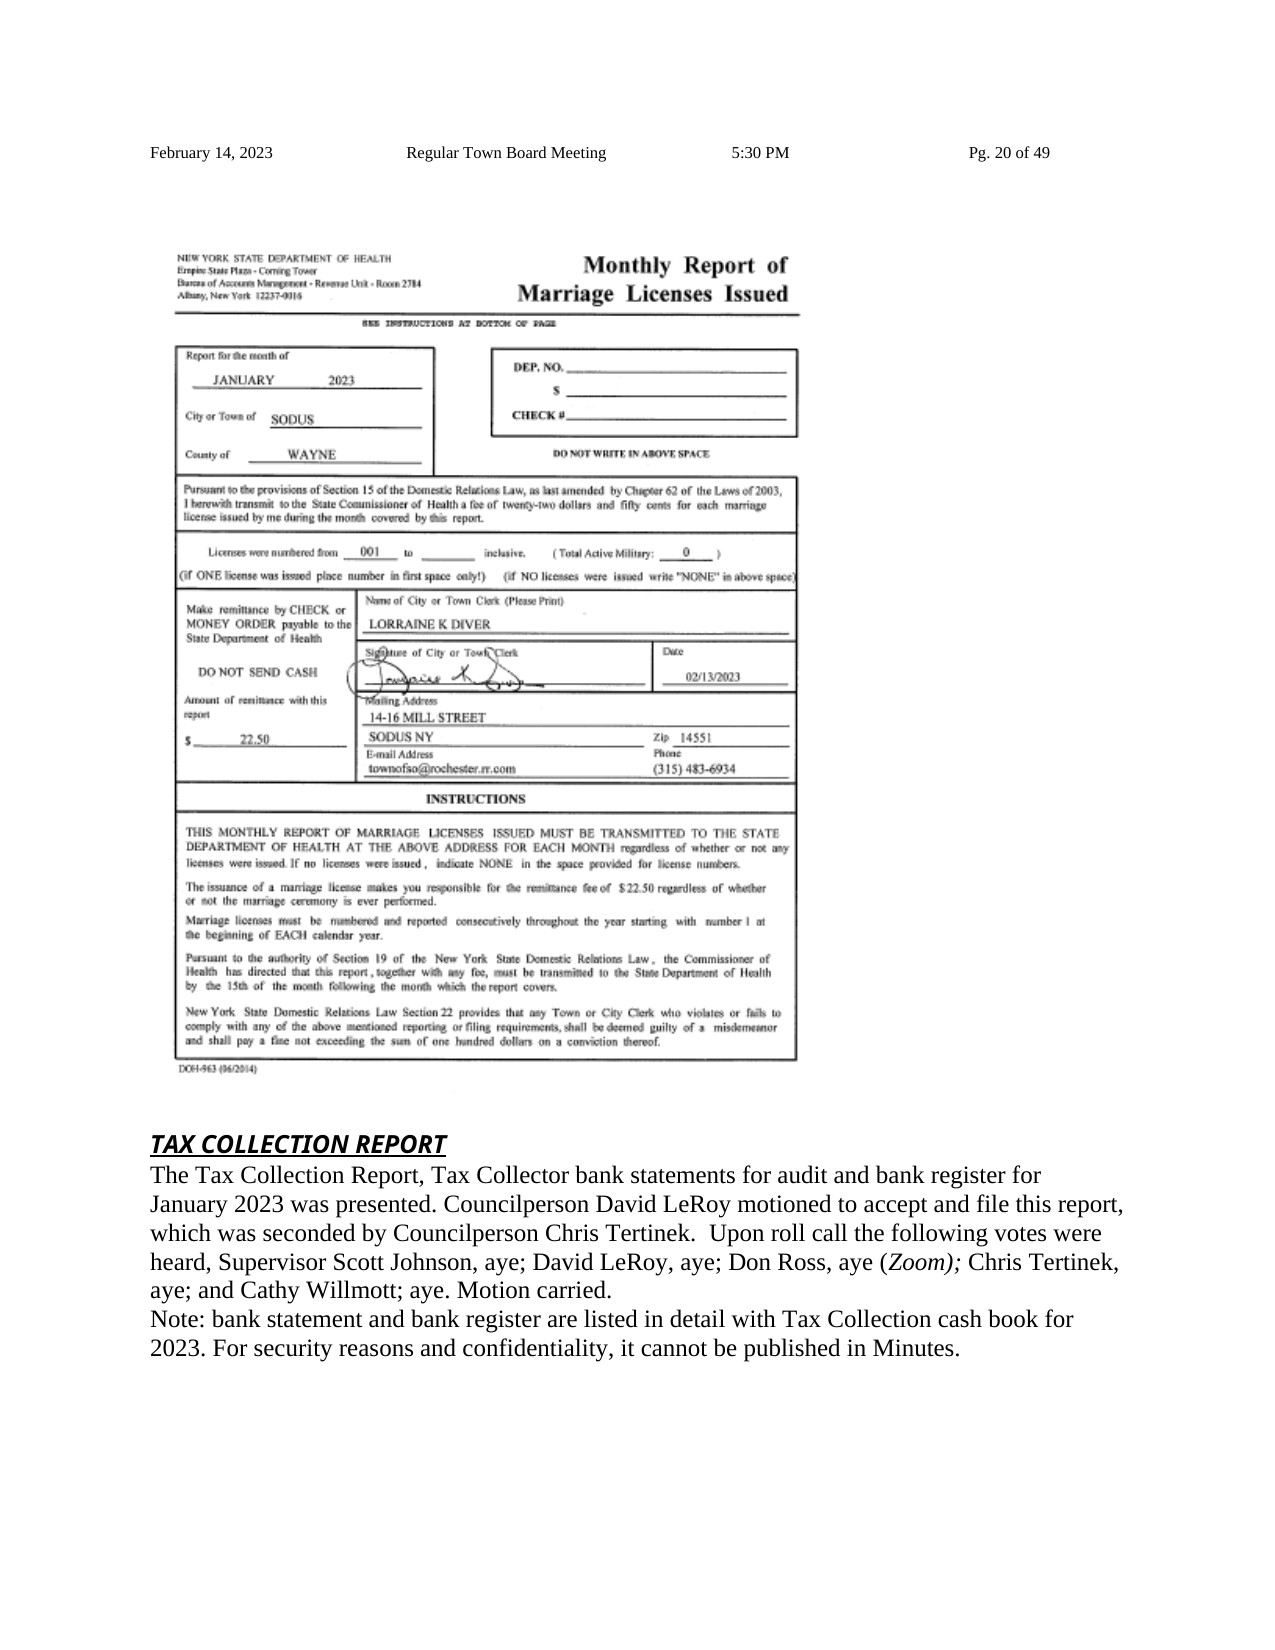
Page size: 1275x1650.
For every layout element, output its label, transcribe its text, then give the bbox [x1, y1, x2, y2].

text Note: bank statement and bank register are listed in detail with Tax Collection cash book for 2023. For security reasons and confidentiality, it cannot be published in Minutes. [150, 1304, 1125, 1362]
text TAX COLLECTION REPORT [150, 1126, 1125, 1161]
text The Tax Collection Report, Tax Collector bank statements for audit and bank register for January 2023 was presented. Councilperson David LeRoy motioned to accept and file this report, which was seconded by Councilperson Chris Tertinek. Upon roll call the following votes were heard, Supervisor Scott Johnson, aye; David LeRoy, aye; Don Ross, aye (Zoom); Chris Tertinek, aye; and Cathy Willmott; aye. Motion carried. [150, 1161, 1125, 1304]
picture [150, 230, 843, 1098]
